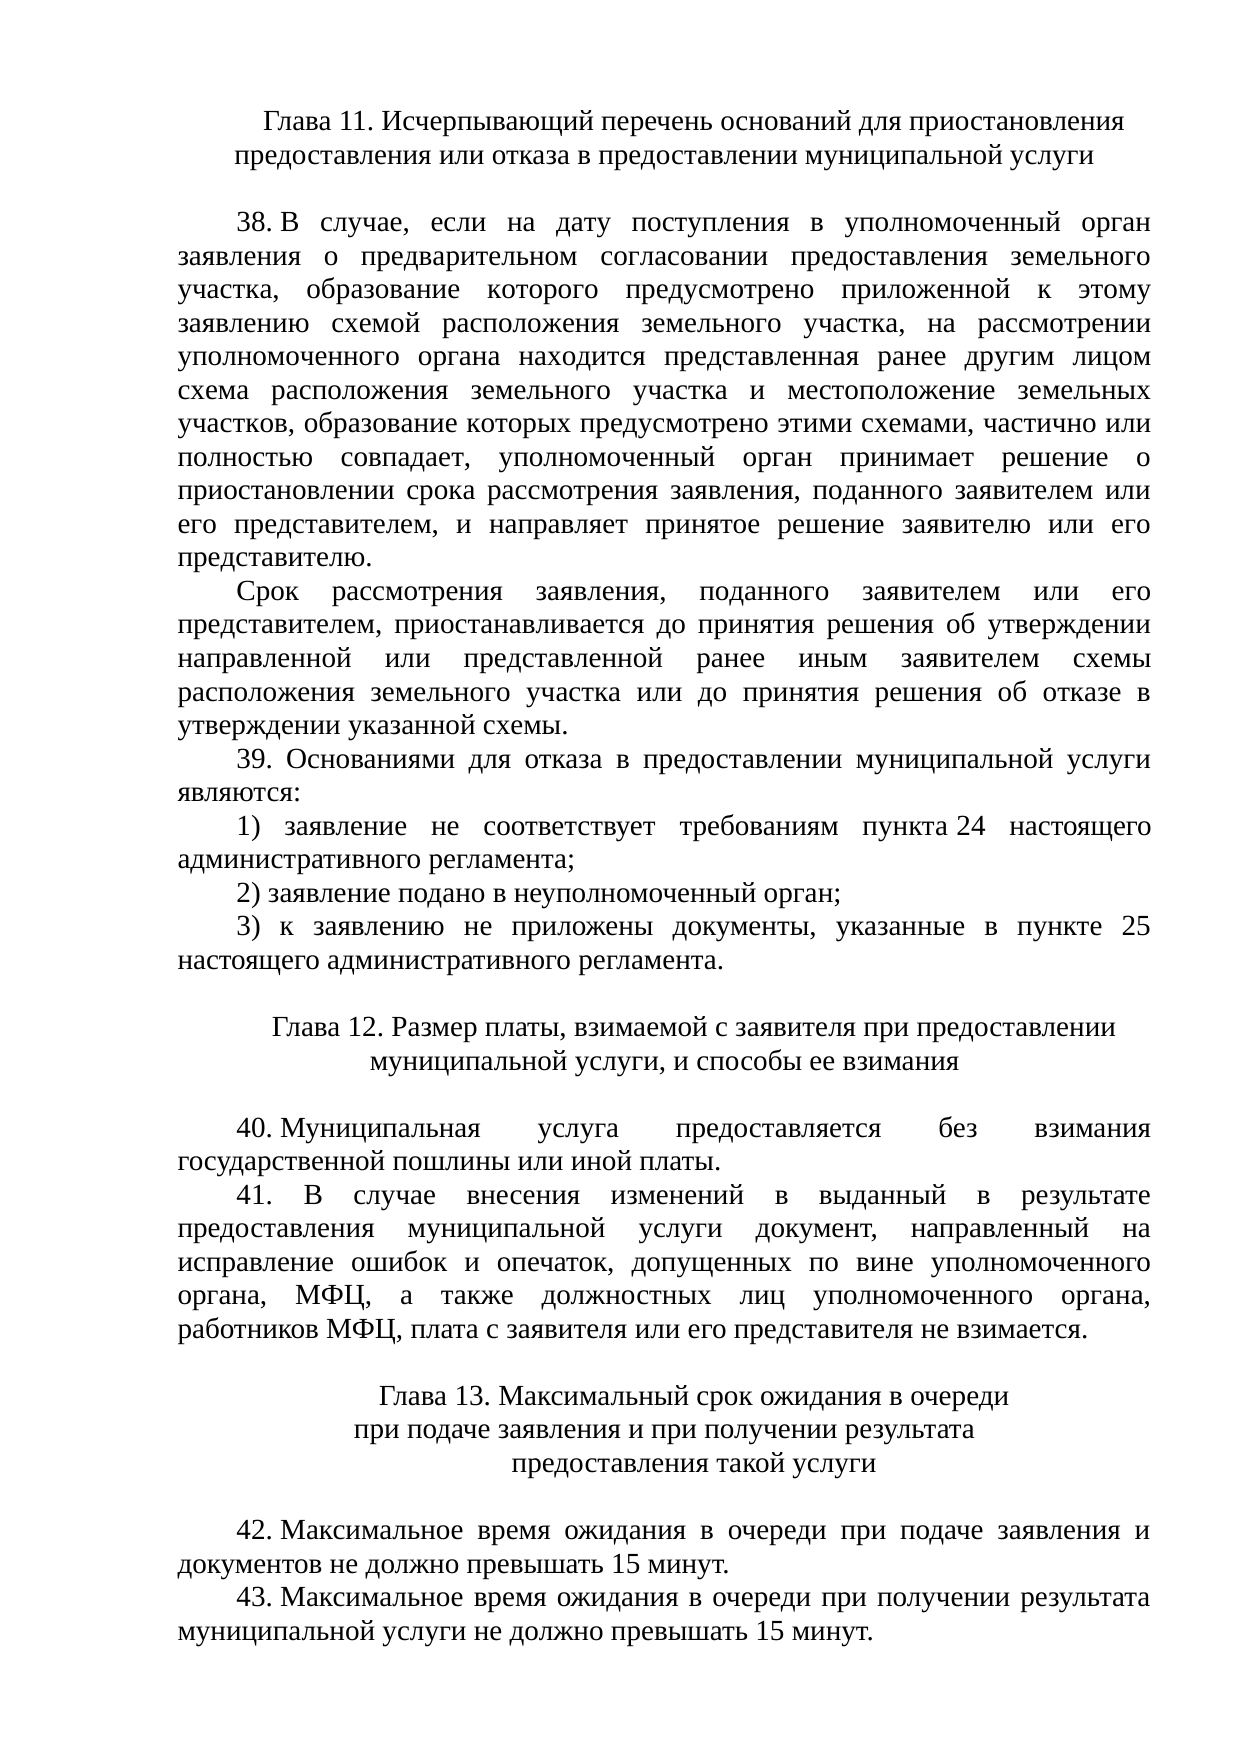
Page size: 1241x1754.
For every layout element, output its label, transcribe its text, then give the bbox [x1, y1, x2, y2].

text 42. Максимальное время ожидания в очереди при подаче заявления и документов не должно превышать 15 минут. [177, 1512, 1152, 1579]
text Глава 12. Размер платы, взимаемой с заявителя при предоставлении муниципальной услуги, и способы ее взимания [177, 1009, 1152, 1076]
text Глава 11. Исчерпывающий перечень оснований для приостановления предоставления или отказа в предоставлении муниципальной услуги [177, 103, 1152, 171]
text Глава 13. Максимальный срок ожидания в очереди при подаче заявления и при получении результата [177, 1378, 1152, 1445]
text Срок рассмотрения заявления, поданного заявителем или его представителем, приостанавливается до принятия решения об утверждении направленной или представленной ранее иным заявителем схемы расположения земельного участка или до принятия решения об отказе в утверждении указанной схемы. [177, 573, 1152, 741]
text 39. Основаниями для отказа в предоставлении муниципальной услуги являются: [177, 741, 1152, 808]
text предоставления такой услуги [177, 1445, 1152, 1479]
text 1) заявление не соответствует требованиям пункта 24 настоящего административного регламента; [177, 808, 1152, 875]
text 41. В случае внесения изменений в выданный в результате предоставления муниципальной услуги документ, направленный на исправление ошибок и опечаток, допущенных по вине уполномоченного органа, МФЦ, а также должностных лиц уполномоченного органа, работников МФЦ, плата с заявителя или его представителя не взимается. [177, 1177, 1152, 1344]
text 43. Максимальное время ожидания в очереди при получении результата муниципальной услуги не должно превышать 15 минут. [177, 1579, 1152, 1646]
text 40. Муниципальная услуга предоставляется без взимания государственной пошлины или иной платы. [177, 1110, 1152, 1177]
text 3) к заявлению не приложены документы, указанные в пункте 25 настоящего административного регламента. [177, 908, 1152, 976]
text 2) заявление подано в неуполномоченный орган; [177, 875, 1152, 908]
text 38. В случае, если на дату поступления в уполномоченный орган заявления о предварительном согласовании предоставления земельного участка, образование которого предусмотрено приложенной к этому заявлению схемой расположения земельного участка, на рассмотрении уполномоченного органа находится представленная ранее другим лицом схема расположения земельного участка и местоположение земельных участков, образование которых предусмотрено этими схемами, частично или полностью совпадает, уполномоченный орган принимает решение о приостановлении срока рассмотрения заявления, поданного заявителем или его представителем, и направляет принятое решение заявителю или его представителю. [177, 204, 1152, 573]
